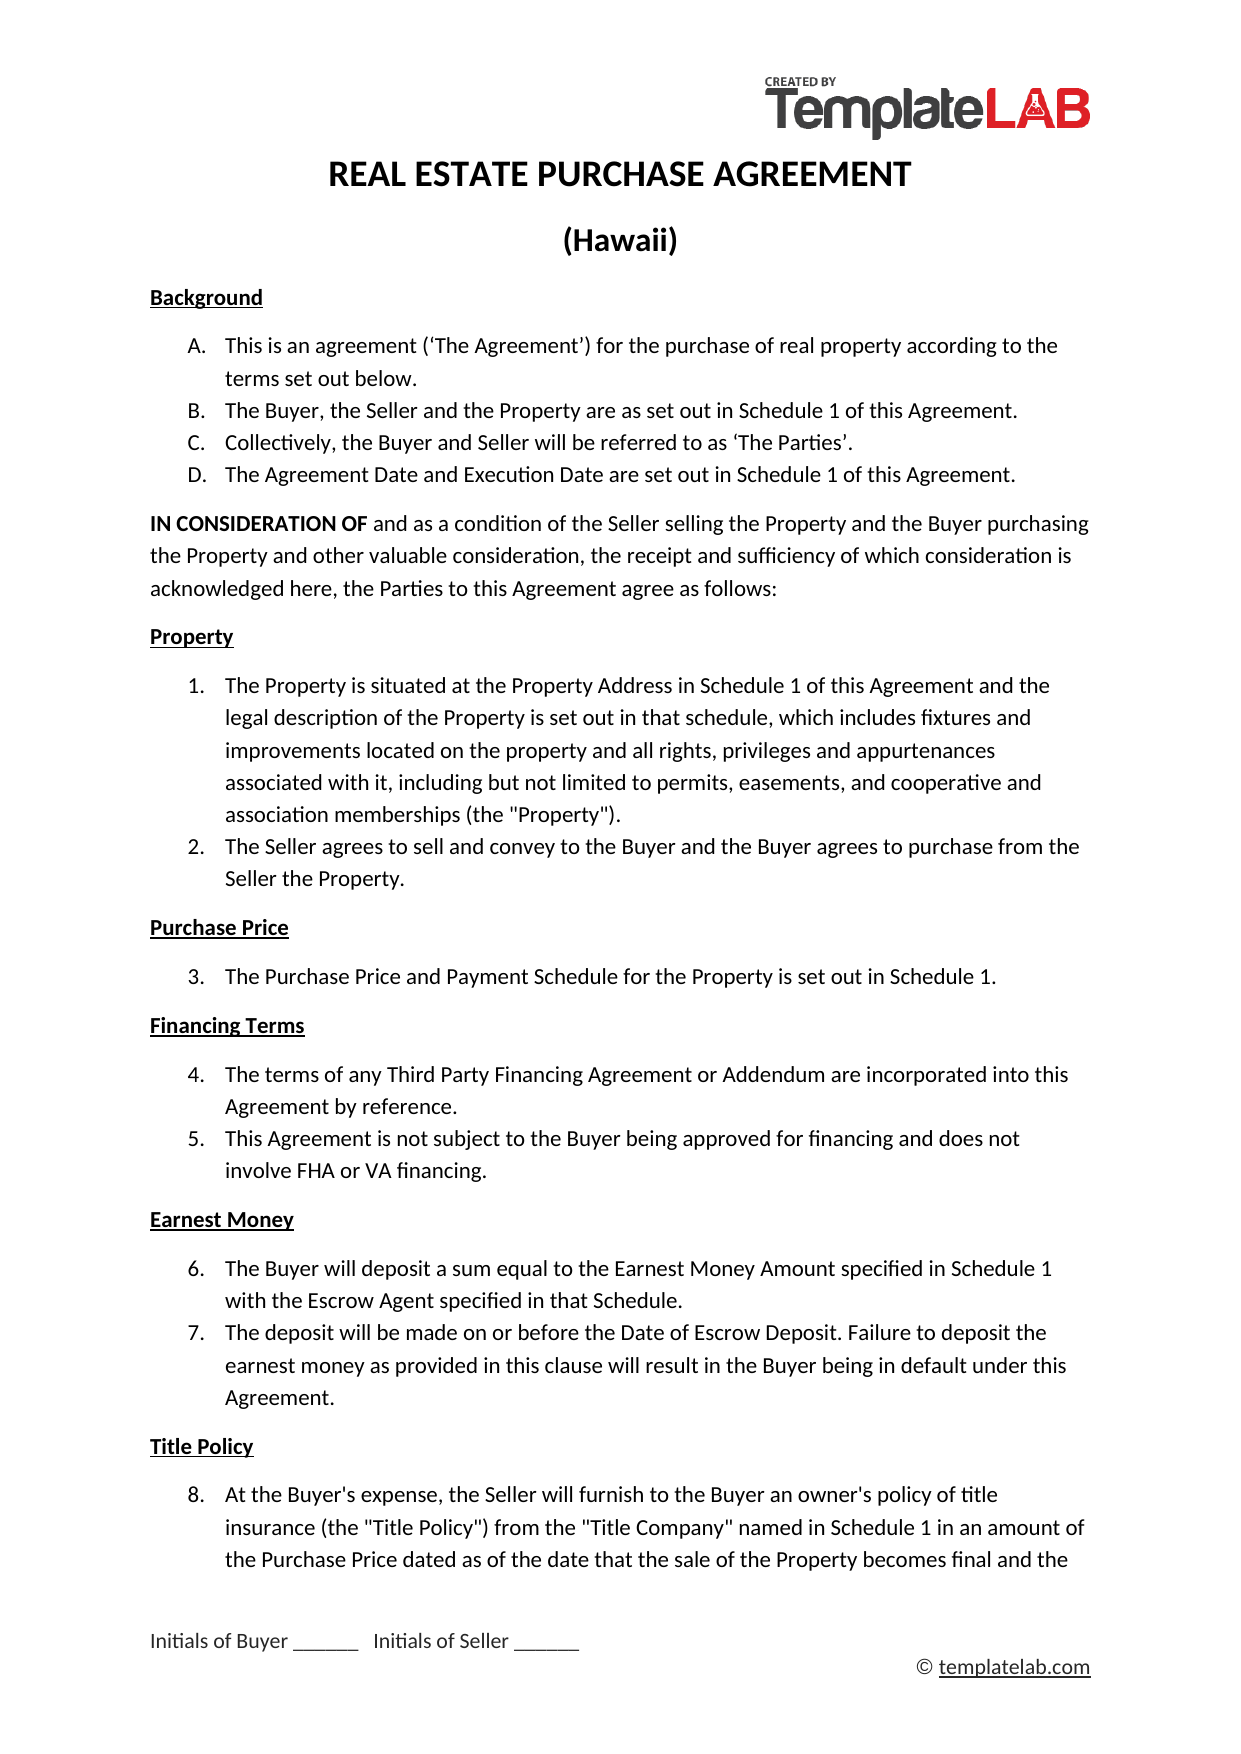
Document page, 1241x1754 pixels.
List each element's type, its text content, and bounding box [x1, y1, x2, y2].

text IN CONSIDERATION OF and as a condition of the Seller selling the Property and the Buyer purchasing the Property and other valuable consideration, the receipt and sufficiency of which consideration is acknowledged here, the Parties to this Agreement agree as follows: [150, 509, 1090, 602]
list This Agreement is not subject to the Buyer being approved for financing and does not involve FHA or VA financing. [187, 1124, 1090, 1184]
list The terms of any Third Party Financing Agreement or Addendum are incorporated into this Agreement by reference. [187, 1060, 1090, 1120]
picture [765, 73, 1091, 142]
text REAL ESTATE PURCHASE AGREEMENT [150, 150, 1090, 196]
text Background [150, 283, 1090, 311]
text Financing Terms [150, 1011, 1090, 1039]
list The Property is situated at the Property Address in Schedule 1 of this Agreement and the legal description of the Property is set out in that schedule, which includes fixtures and improvements located on the property and all rights, privileges and appurtenances associated with it, including but not limited to permits, easements, and cooperative and association memberships (the "Property"). [187, 671, 1090, 828]
list The Agreement Date and Execution Date are set out in Schedule 1 of this Agreement. [187, 460, 1090, 488]
text Purchase Price [150, 913, 1090, 941]
list The Buyer, the Seller and the Property are as set out in Schedule 1 of this Agreement. [187, 396, 1090, 424]
text Title Policy [150, 1432, 1090, 1460]
list The Buyer will deposit a sum equal to the Earnest Money Amount specified in Schedule 1 with the Escrow Agent specified in that Schedule. [187, 1254, 1090, 1314]
list The Purchase Price and Payment Schedule for the Property is set out in Schedule 1. [187, 962, 1090, 990]
text Earnest Money [150, 1205, 1090, 1233]
list Collectively, the Buyer and Seller will be referred to as ‘The Parties’. [187, 428, 1090, 456]
list The deposit will be made on or before the Date of Escrow Deposit. Failure to deposit the earnest money as provided in this clause will result in the Buyer being in default under this Agreement. [187, 1318, 1090, 1411]
list This is an agreement (‘The Agreement’) for the purchase of real property according to the terms set out below. [187, 332, 1090, 392]
list The Seller agrees to sell and convey to the Buyer and the Buyer agrees to purchase from the Seller the Property. [187, 832, 1090, 892]
text (Hawaii) [150, 219, 1090, 260]
text Property [150, 622, 1090, 651]
